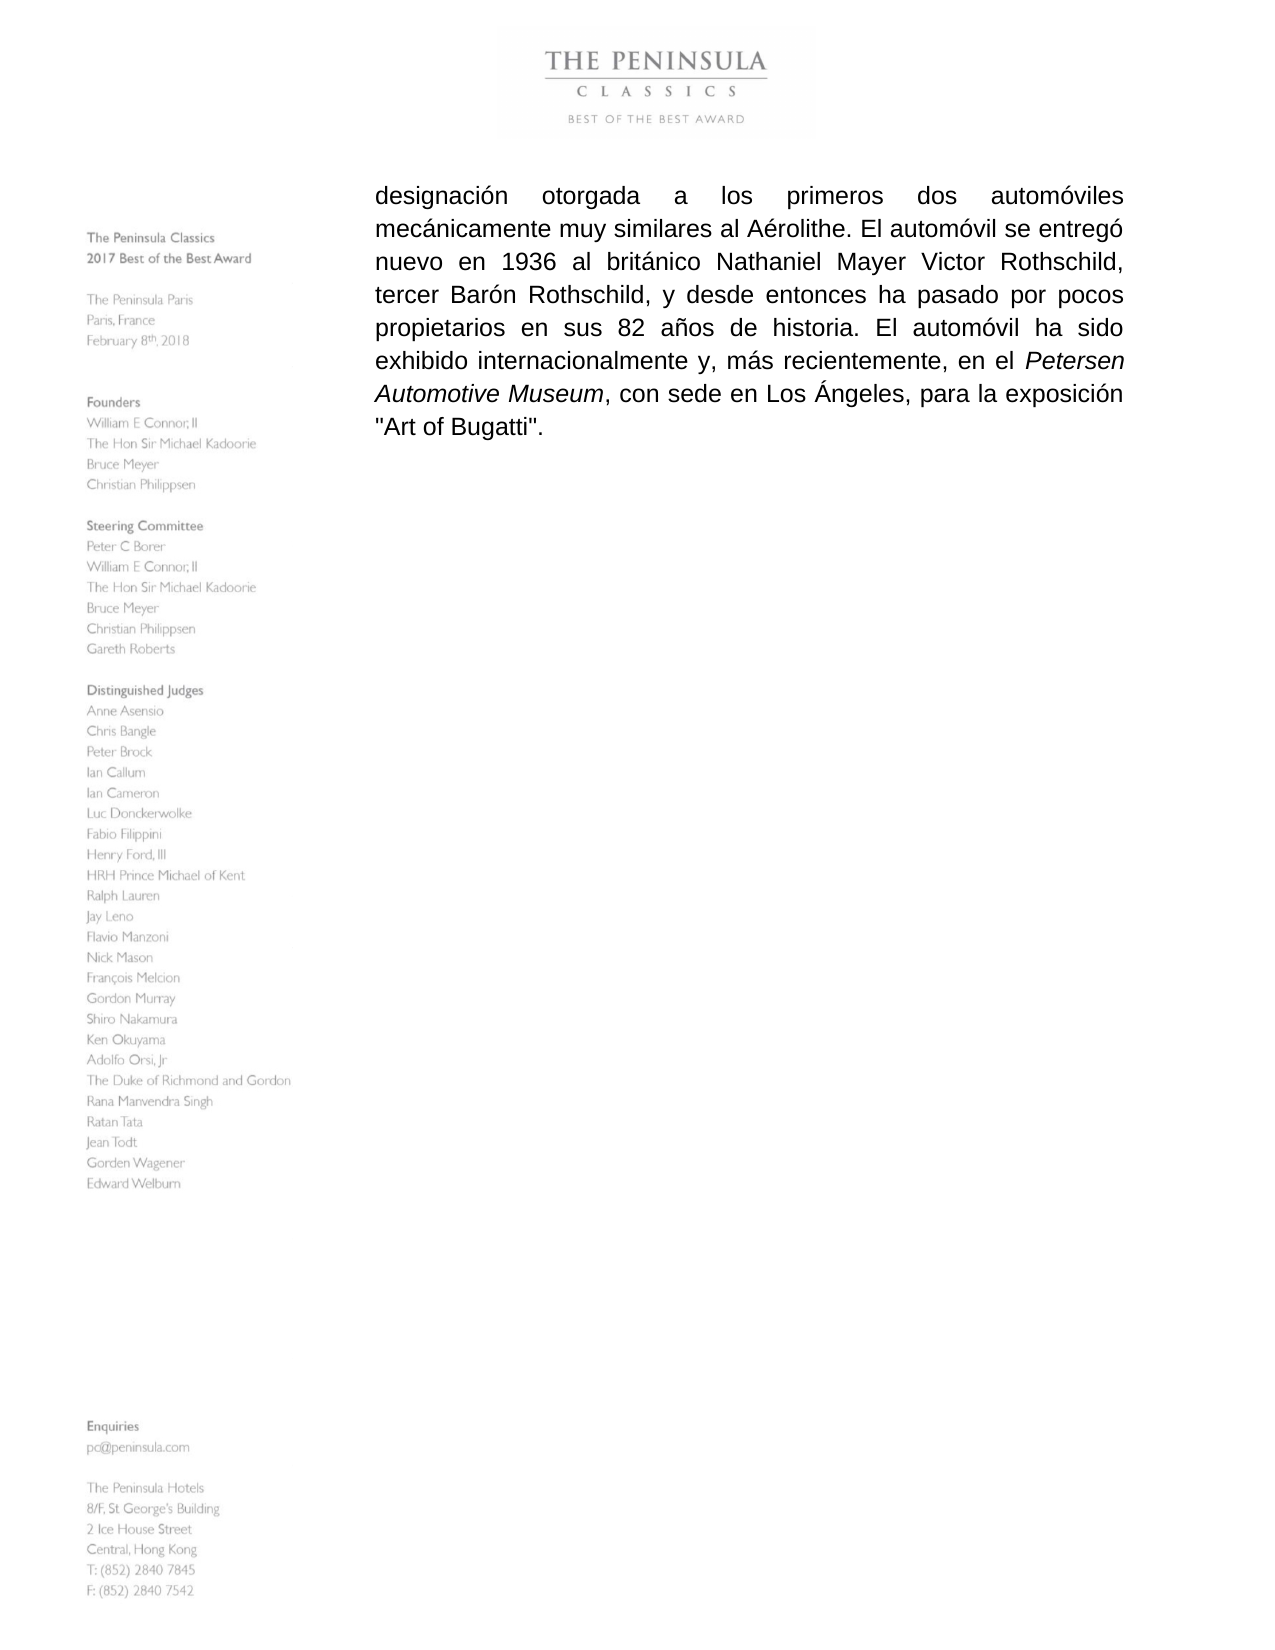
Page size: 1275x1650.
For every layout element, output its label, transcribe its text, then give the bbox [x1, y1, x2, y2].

picture [17, 220, 293, 1604]
picture [496, 26, 817, 139]
